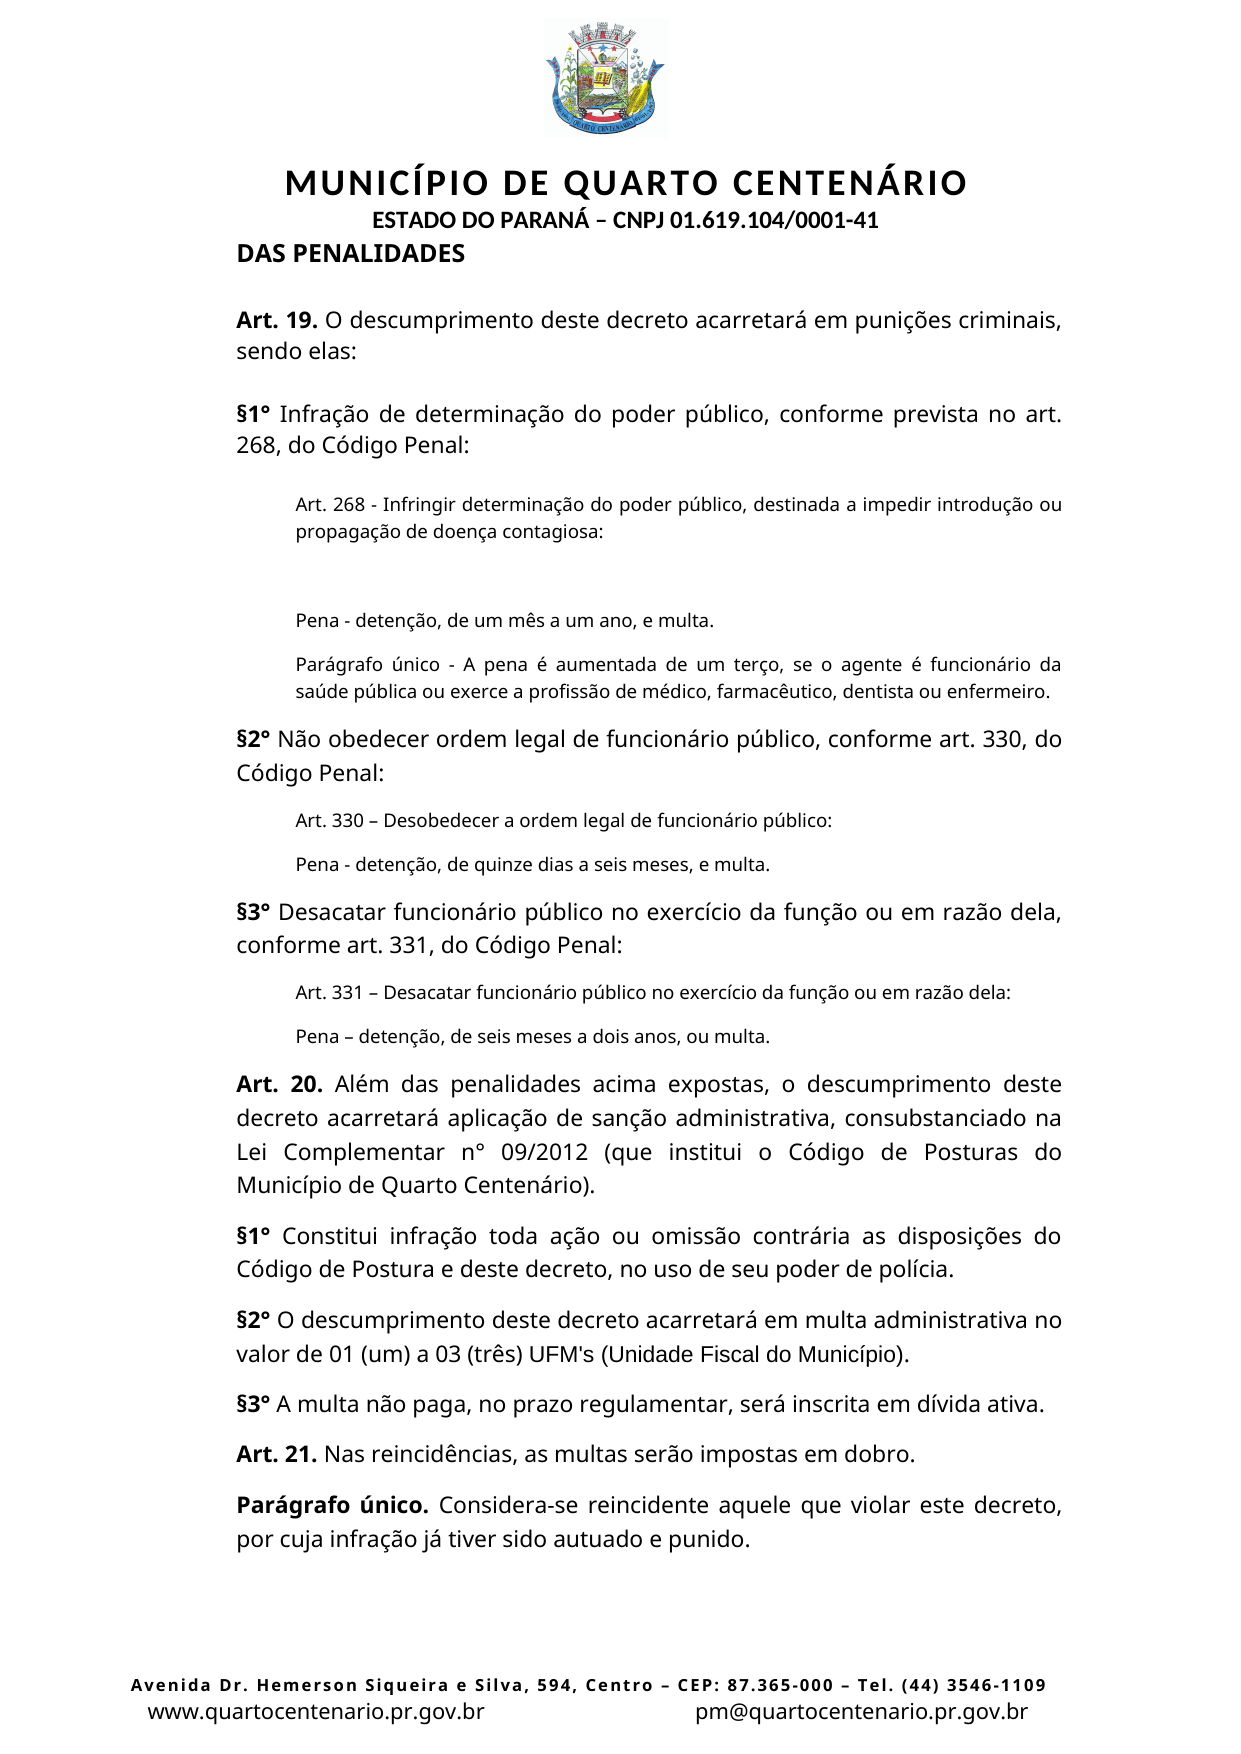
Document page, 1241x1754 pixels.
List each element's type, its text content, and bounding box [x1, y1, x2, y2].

text §2° Não obedecer ordem legal de funcionário público, conforme art. 330, do Código Penal: [236, 723, 1063, 788]
text DAS PENALIDADES [236, 235, 1063, 269]
text Art. 331 – Desacatar funcionário público no exercício da função ou em razão dela: [295, 980, 1063, 1005]
text §3° A multa não paga, no prazo regulamentar, será inscrita em dívida ativa. [236, 1388, 1063, 1419]
text Pena - detenção, de um mês a um ano, e multa. [295, 607, 1063, 633]
text §1° Infração de determinação do poder público, conforme prevista no art. 268, do Código Penal: [236, 397, 1063, 460]
text Pena - detenção, de quinze dias a seis meses, e multa. [295, 851, 1063, 877]
text Pena – detenção, de seis meses a dois anos, ou multa. [295, 1024, 1063, 1049]
text Art. 19. O descumprimento deste decreto acarretará em punições criminais, sendo elas: [236, 303, 1063, 366]
text Art. 20. Além das penalidades acima expostas, o descumprimento deste decreto acarretará aplicação de sanção administrativa, consubstanciado na Lei Complementar n° 09/2012 (que institui o Código de Posturas do Município de Quarto Centenário). [236, 1068, 1063, 1201]
text Parágrafo único. Considera-se reincidente aquele que violar este decreto, por cuja infração já tiver sido autuado e punido. [236, 1489, 1063, 1554]
text Parágrafo único - A pena é aumentada de um terço, se o agente é funcionário da saúde pública ou exerce a profissão de médico, farmacêutico, dentista ou enfermeiro. [295, 651, 1063, 704]
text Art. 21. Nas reincidências, as multas serão impostas em dobro. [236, 1438, 1063, 1470]
text §2° O descumprimento deste decreto acarretará em multa administrativa no valor de 01 (um) a 03 (três) UFM's (Unidade Fiscal do Município). [236, 1304, 1063, 1369]
text §1° Constitui infração toda ação ou omissão contrária as disposições do Código de Postura e deste decreto, no uso de seu poder de polícia. [236, 1220, 1063, 1285]
text Art. 330 – Desobedecer a ordem legal de funcionário público: [295, 807, 1063, 833]
text §3° Desacatar funcionário público no exercício da função ou em razão dela, conforme art. 331, do Código Penal: [236, 896, 1063, 961]
text Art. 268 - Infringir determinação do poder público, destinada a impedir introdução ou propagação de doença contagiosa: [295, 491, 1063, 544]
picture [543, 18, 669, 138]
